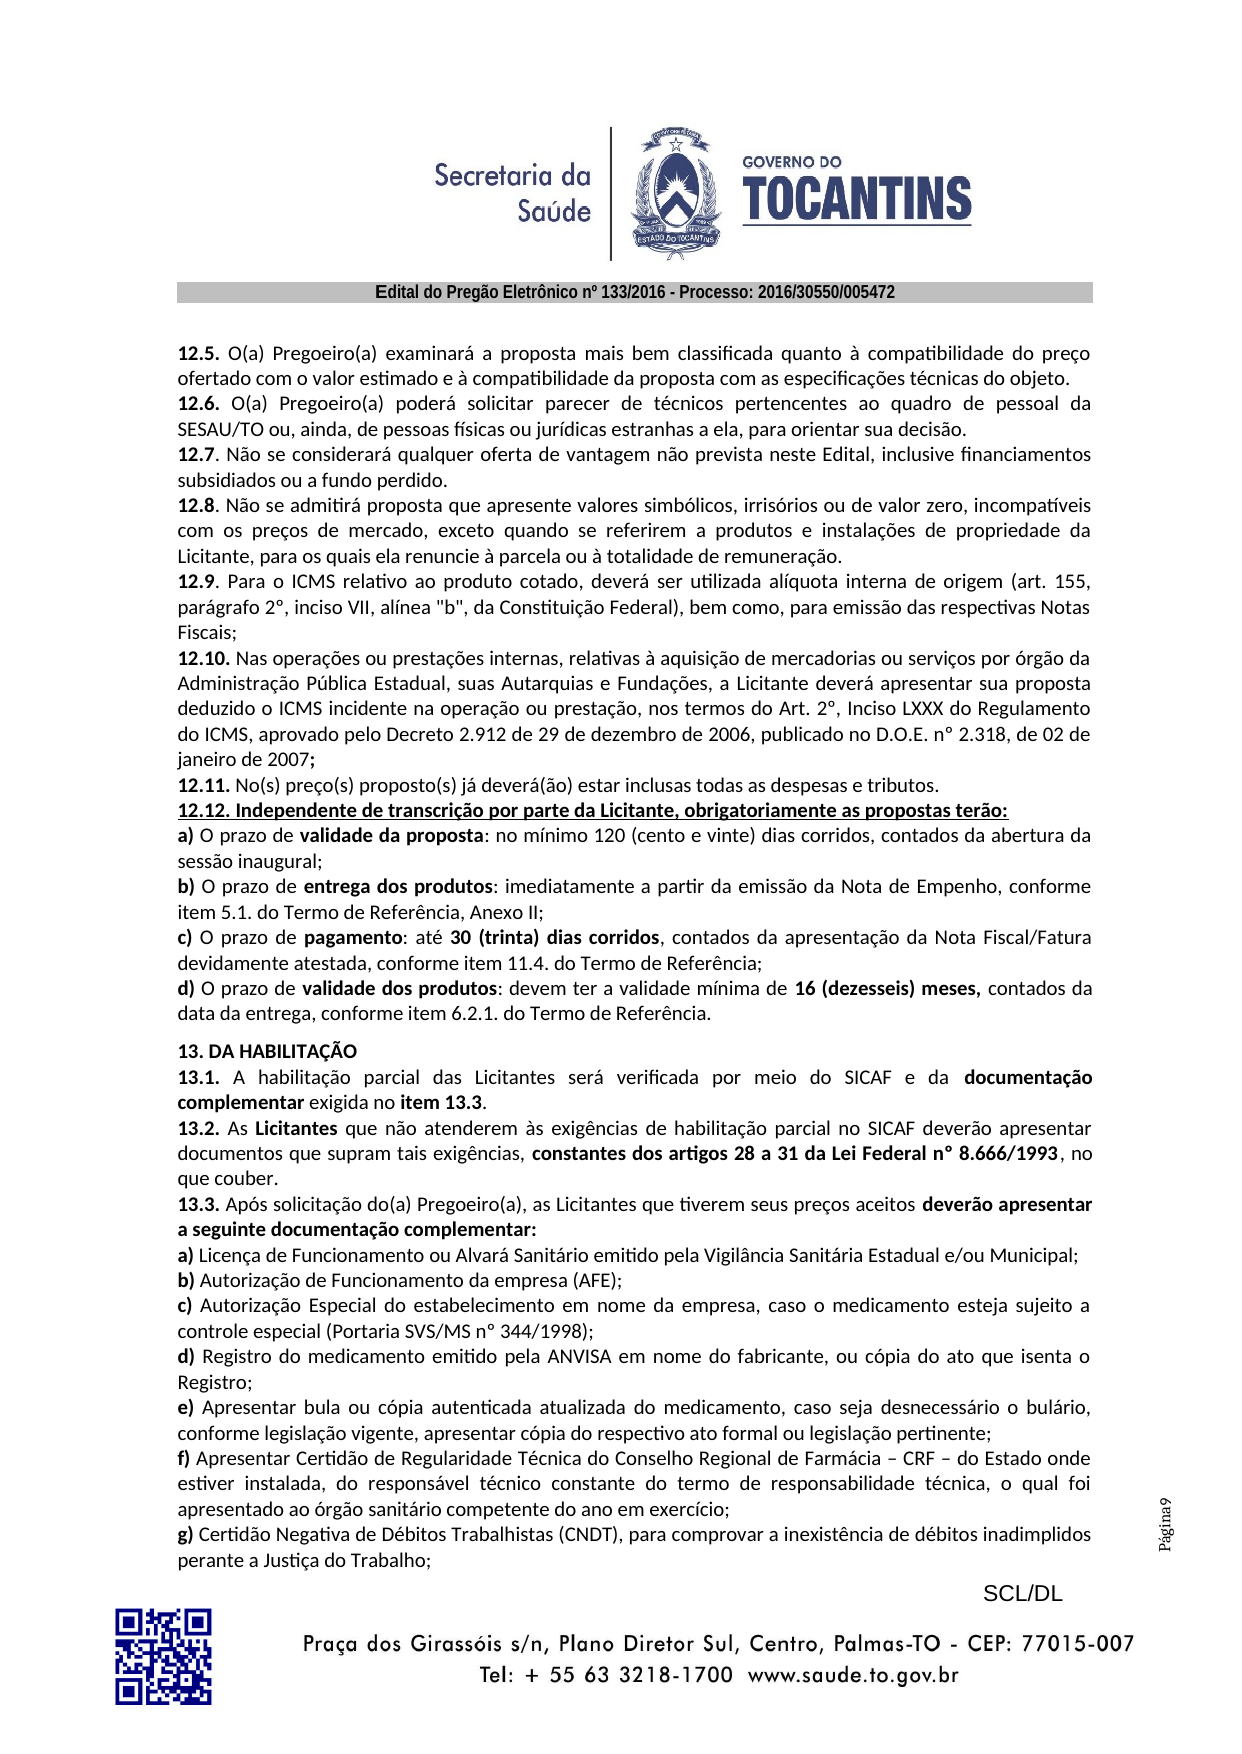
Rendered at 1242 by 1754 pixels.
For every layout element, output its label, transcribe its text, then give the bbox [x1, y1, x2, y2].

text a) O prazo de validade da proposta: no mínimo 120 (cento e vinte) dias corridos, contados da abertura da sessão inaugural; [177, 823, 1093, 873]
text e) Apresentar bula ou cópia autenticada atualizada do medicamento, caso seja desnecessário o bulário, conforme legislação vigente, apresentar cópia do respectivo ato formal ou legislação pertinente; [177, 1394, 1093, 1445]
text f) Apresentar Certidão de Regularidade Técnica do Conselho Regional de Farmácia – CRF – do Estado onde estiver instalada, do responsável técnico constante do termo de responsabilidade técnica, o qual foi apresentado ao órgão sanitário competente do ano em exercício; [177, 1445, 1093, 1521]
text 12.5. O(a) Pregoeiro(a) examinará a proposta mais bem classificada quanto à compatibilidade do preço ofertado com o valor estimado e à compatibilidade da proposta com as especificações técnicas do objeto. [177, 340, 1093, 391]
text c) Autorização Especial do estabelecimento em nome da empresa, caso o medicamento esteja sujeito a controle especial (Portaria SVS/MS nº 344/1998); [177, 1293, 1093, 1343]
text 12.10. Nas operações ou prestações internas, relativas à aquisição de mercadorias ou serviços por órgão da Administração Pública Estadual, suas Autarquias e Fundações, a Licitante deverá apresentar sua proposta deduzido o ICMS incidente na operação ou prestação, nos termos do Art. 2º, Inciso LXXX do Regulamento do ICMS, aprovado pelo Decreto 2.912 de 29 de dezembro de 2006, publicado no D.O.E. nº 2.318, de 02 de janeiro de 2007; [177, 645, 1093, 772]
text b) Autorização de Funcionamento da empresa (AFE); [177, 1267, 1093, 1293]
text c) O prazo de pagamento: até 30 (trinta) dias corridos, contados da apresentação da Nota Fiscal/Fatura devidamente atestada, conforme item 11.4. do Termo de Referência; [177, 924, 1093, 975]
picture [0, 43, 1237, 276]
picture [111, 1604, 1134, 1709]
text 12.9. Para o ICMS relativo ao produto cotado, deverá ser utilizada alíquota interna de origem (art. 155, parágrafo 2º, inciso VII, alínea "b", da Constituição Federal), bem como, para emissão das respectivas Notas Fiscais; [177, 568, 1093, 645]
text 12.8. Não se admitirá proposta que apresente valores simbólicos, irrisórios ou de valor zero, incompatíveis com os preços de mercado, exceto quando se referirem a produtos e instalações de propriedade da Licitante, para os quais ela renuncie à parcela ou à totalidade de remuneração. [177, 492, 1093, 568]
text a) Licença de Funcionamento ou Alvará Sanitário emitido pela Vigilância Sanitária Estadual e/ou Municipal; [177, 1242, 1093, 1267]
text 12.12. Independente de transcrição por parte da Licitante, obrigatoriamente as propostas terão: [177, 797, 1093, 823]
text 13.2. As Licitantes que não atenderem às exigências de habilitação parcial no SICAF deverão apresentar documentos que supram tais exigências, constantes dos artigos 28 a 31 da Lei Federal nº 8.666/1993, no que couber. [177, 1115, 1093, 1191]
text 13.1. A habilitação parcial das Licitantes será verificada por meio do SICAF e da documentação complementar exigida no item 13.3. [177, 1064, 1093, 1115]
text 13.3. Após solicitação do(a) Pregoeiro(a), as Licitantes que tiverem seus preços aceitos deverão apresentar a seguinte documentação complementar: [177, 1191, 1093, 1242]
text 12.11. No(s) preço(s) proposto(s) já deverá(ão) estar inclusas todas as despesas e tributos. [177, 772, 1093, 797]
text b) O prazo de entrega dos produtos: imediatamente a partir da emissão da Nota de Empenho, conforme item 5.1. do Termo de Referência, Anexo II; [177, 873, 1093, 924]
text d) O prazo de validade dos produtos: devem ter a validade mínima de 16 (dezesseis) meses, contados da data da entrega, conforme item 6.2.1. do Termo de Referência. [177, 975, 1093, 1026]
text 13. DA HABILITAÇÃO [177, 1038, 1093, 1064]
text d) Registro do medicamento emitido pela ANVISA em nome do fabricante, ou cópia do ato que isenta o Registro; [177, 1343, 1093, 1394]
text g) Certidão Negativa de Débitos Trabalhistas (CNDT), para comprovar a inexistência de débitos inadimplidos perante a Justiça do Trabalho; [177, 1521, 1093, 1572]
text 12.7. Não se considerará qualquer oferta de vantagem não prevista neste Edital, inclusive financiamentos subsidiados ou a fundo perdido. [177, 441, 1093, 492]
text 12.6. O(a) Pregoeiro(a) poderá solicitar parecer de técnicos pertencentes ao quadro de pessoal da SESAU/TO ou, ainda, de pessoas físicas ou jurídicas estranhas a ela, para orientar sua decisão. [177, 391, 1093, 441]
